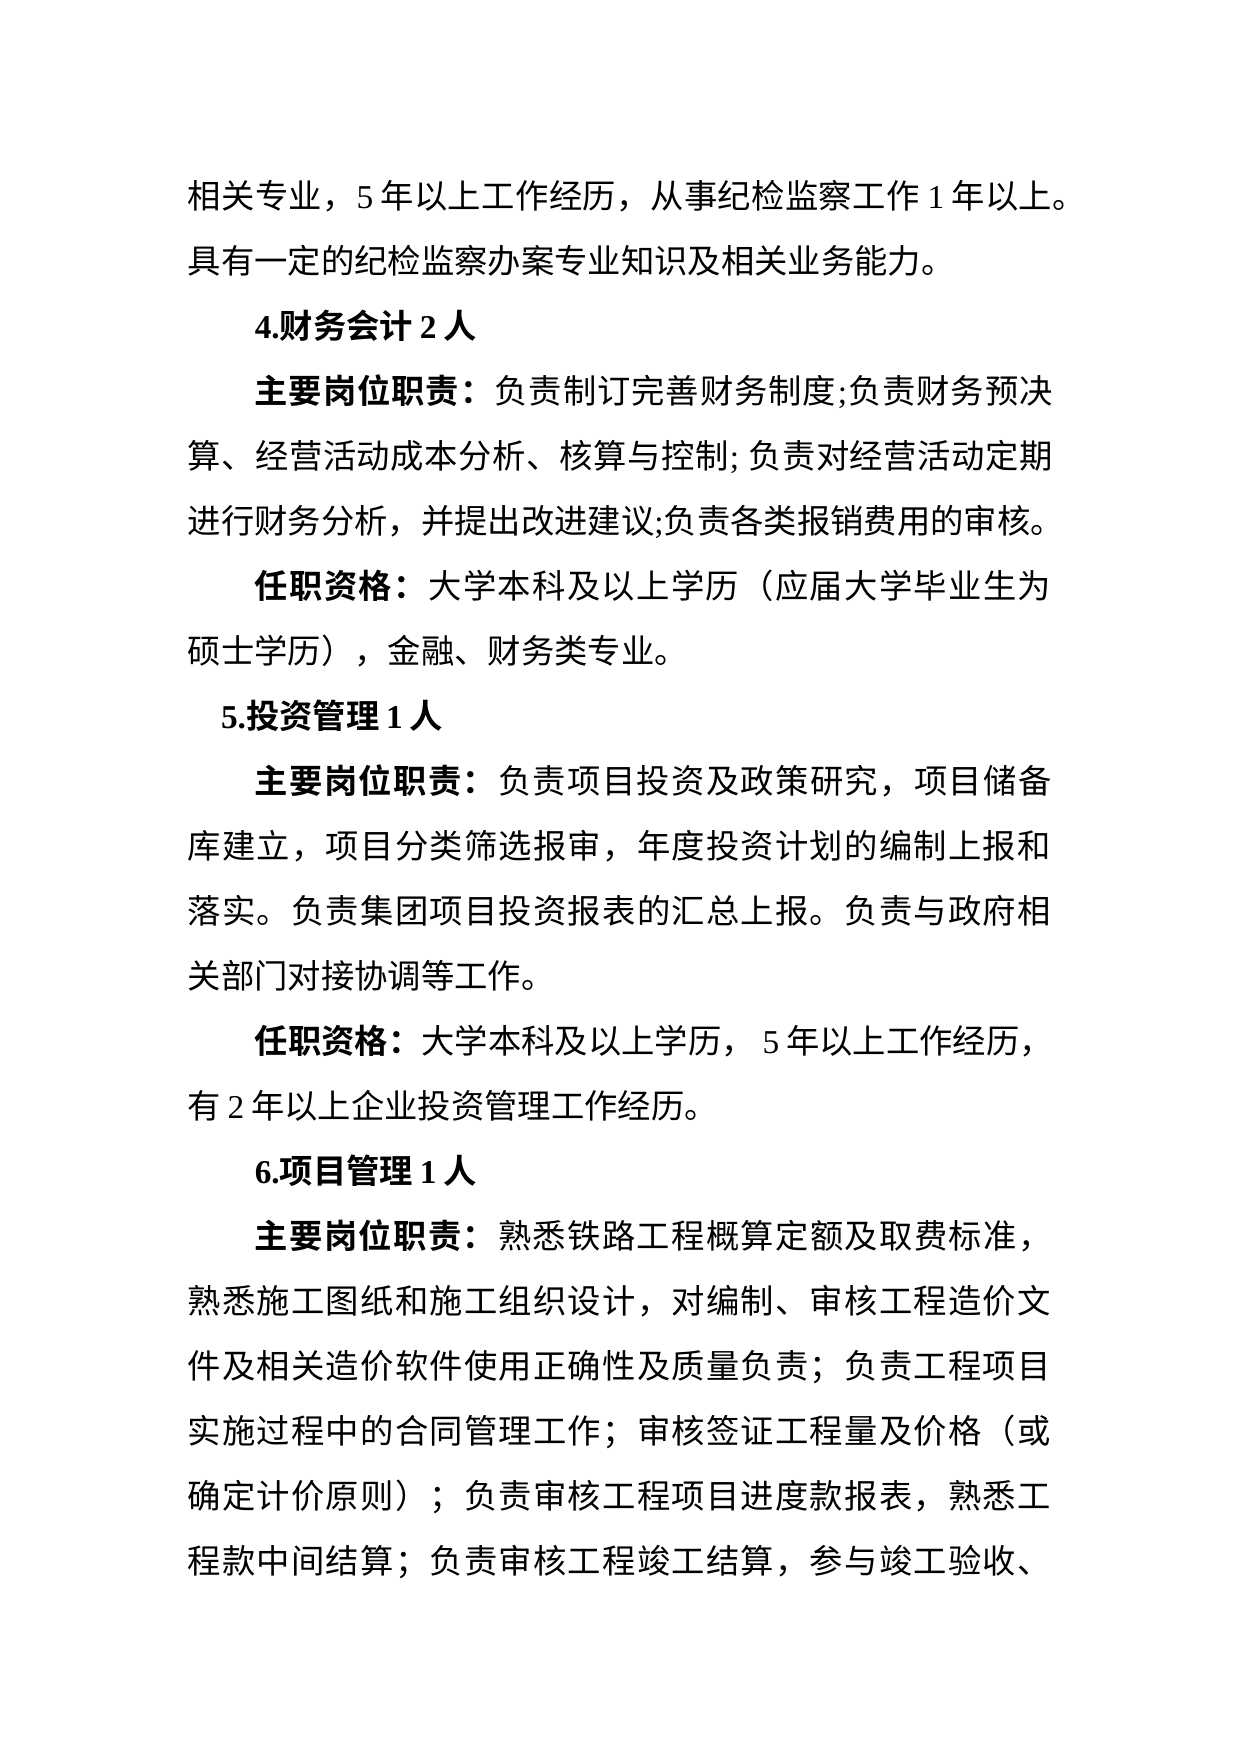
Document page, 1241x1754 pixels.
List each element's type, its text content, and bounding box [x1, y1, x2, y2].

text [187, 1202, 1053, 1592]
text 5.投资管理1人 [187, 682, 1053, 747]
text 任职资格：大学本科及以上学历， 5年以上工作经历，有2年以上企业投资管理工作经历。 [187, 1007, 1053, 1137]
text 6.项目管理1人 [187, 1137, 1053, 1202]
text 4.财务会计2人 [187, 292, 1053, 357]
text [187, 162, 1053, 292]
text 任职资格：大学本科及以上学历（应届大学毕业生为硕士学历），金融、财务类专业。 [187, 552, 1053, 682]
text 主要岗位职责：负责项目投资及政策研究，项目储备库建立，项目分类筛选报审，年度投资计划的编制上报和落实。负责集团项目投资报表的汇总上报。负责与政府相关部门对接协调等工作。 [187, 747, 1053, 1007]
text 主要岗位职责：负责制订完善财务制度;负责财务预决算、经营活动成本分析、核算与控制; 负责对经营活动定期进行财务分析，并提出改进建议;负责各类报销费用的审核。 [187, 357, 1053, 552]
